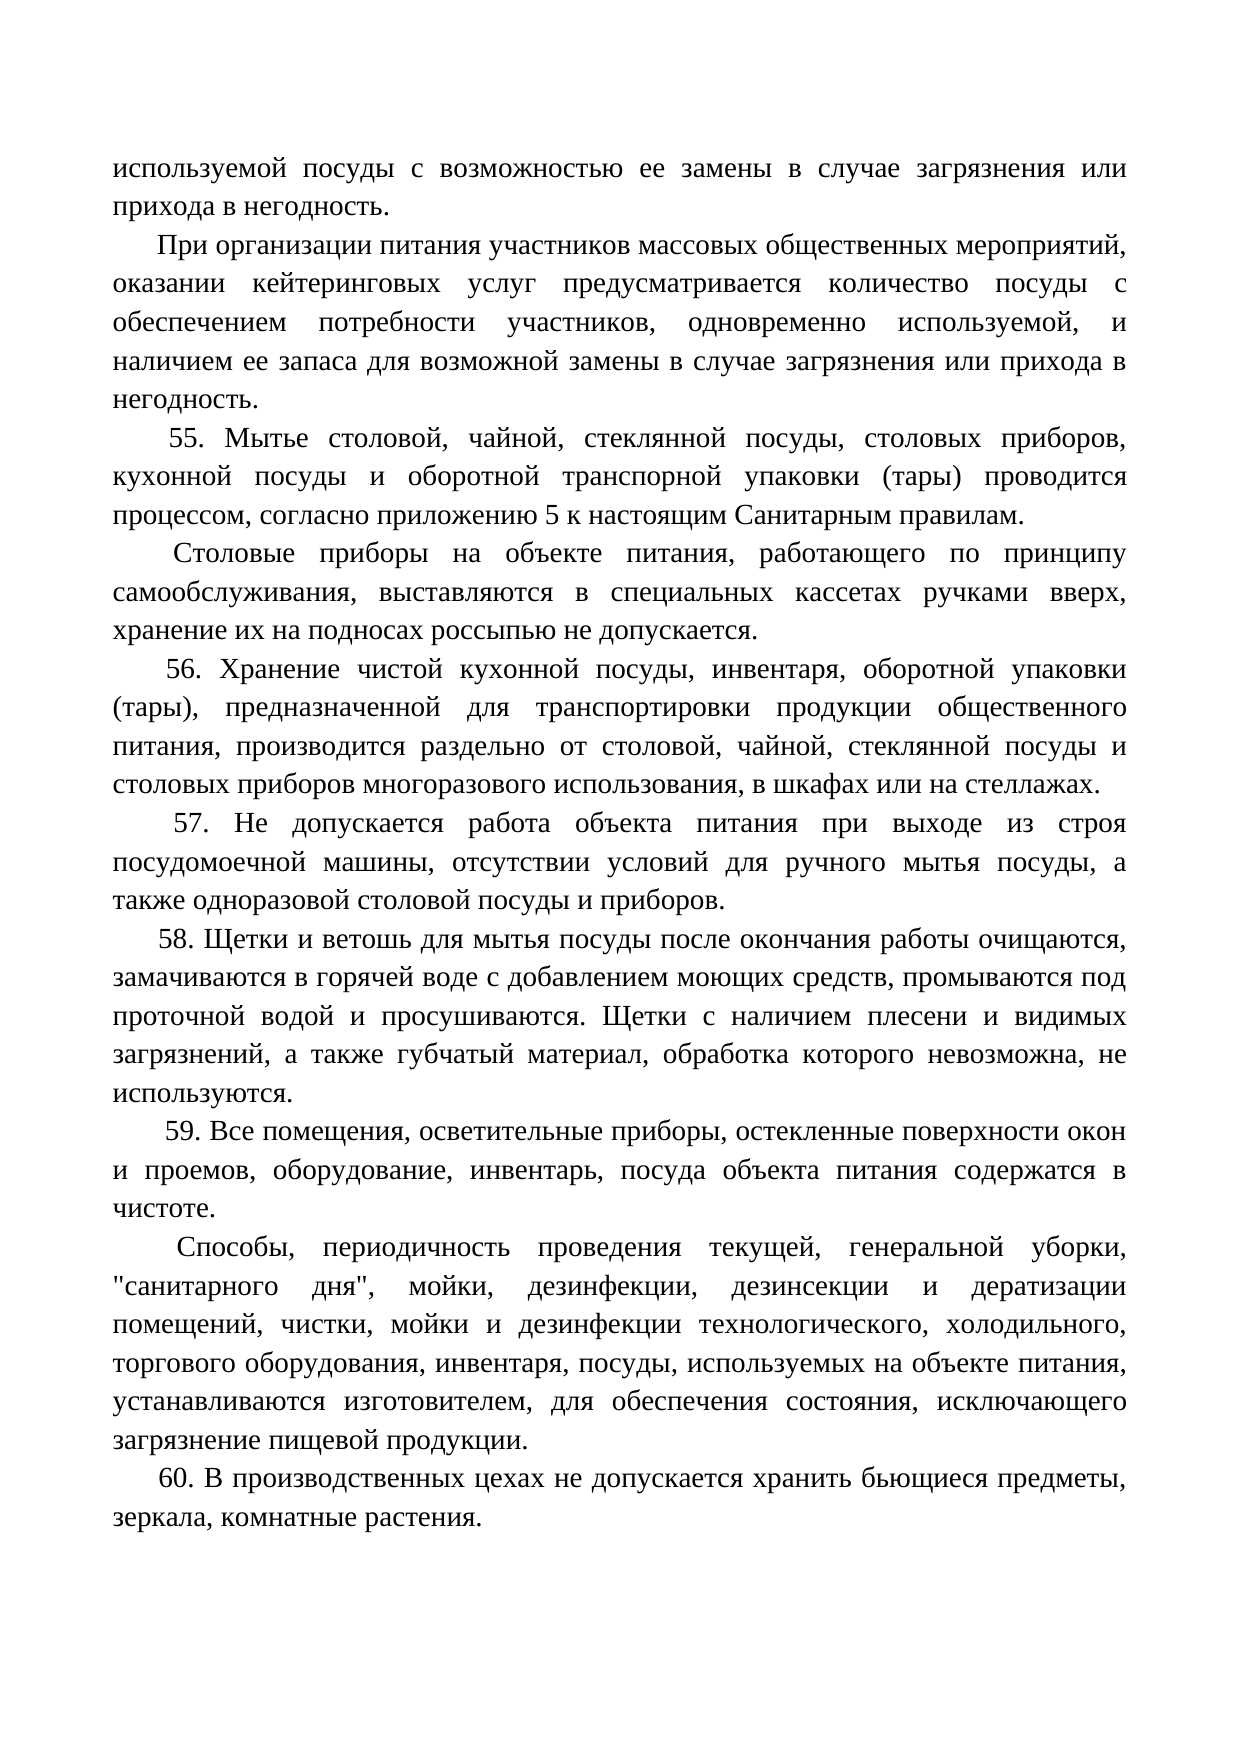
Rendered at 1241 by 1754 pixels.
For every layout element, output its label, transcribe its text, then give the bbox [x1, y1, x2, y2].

text 59. Все помещения, осветительные приборы, остекленные поверхности окон и проемов, оборудование, инвентарь, посуда объекта питания содержатся в чистоте. [112, 1113, 1128, 1224]
text 56. Хранение чистой кухонной посуды, инвентаря, оборотной упаковки (тары), предназначенной для транспортировки продукции общественного питания, производится раздельно от столовой, чайной, стеклянной посуды и столовых приборов многоразового использования, в шкафах или на стеллажах. [112, 651, 1128, 800]
text 60. В производственных цехах не допускается хранить бьющиеся предметы, зеркала, комнатные растения. [112, 1460, 1128, 1532]
text При организации питания участников массовых общественных мероприятий, оказании кейтеринговых услуг предусматривается количество посуды с обеспечением потребности участников, одновременно используемой, и наличием ее запаса для возможной замены в случае загрязнения или прихода в негодность. [112, 227, 1128, 415]
text 58. Щетки и ветошь для мытья посуды после окончания работы очищаются, замачиваются в горячей воде с добавлением моющих средств, промываются под проточной водой и просушиваются. Щетки с наличием плесени и видимых загрязнений, а также губчатый материал, обработка которого невозможна, не используются. [112, 921, 1128, 1108]
text 55. Мытье столовой, чайной, стеклянной посуды, столовых приборов, кухонной посуды и оборотной транспорной упаковки (тары) проводится процессом, согласно приложению 5 к настоящим Санитарным правилам. [112, 420, 1128, 530]
text 57. Не допускается работа объекта питания при выходе из строя посудомоечной машины, отсутствии условий для ручного мытья посуды, а также одноразовой столовой посуды и приборов. [112, 805, 1128, 916]
text Способы, периодичность проведения текущей, генеральной уборки, "санитарного дня", мойки, дезинфекции, дезинсекции и дератизации помещений, чистки, мойки и дезинфекции технологического, холодильного, торгового оборудования, инвентаря, посуды, используемых на объекте питания, устанавливаются изготовителем, для обеспечения состояния, исключающего загрязнение пищевой продукции. [112, 1229, 1128, 1455]
text Столовые приборы на объекте питания, работающего по принципу самообслуживания, выставляются в специальных кассетах ручками вверх, хранение их на подносах россыпью не допускается. [112, 535, 1128, 646]
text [112, 150, 1128, 222]
